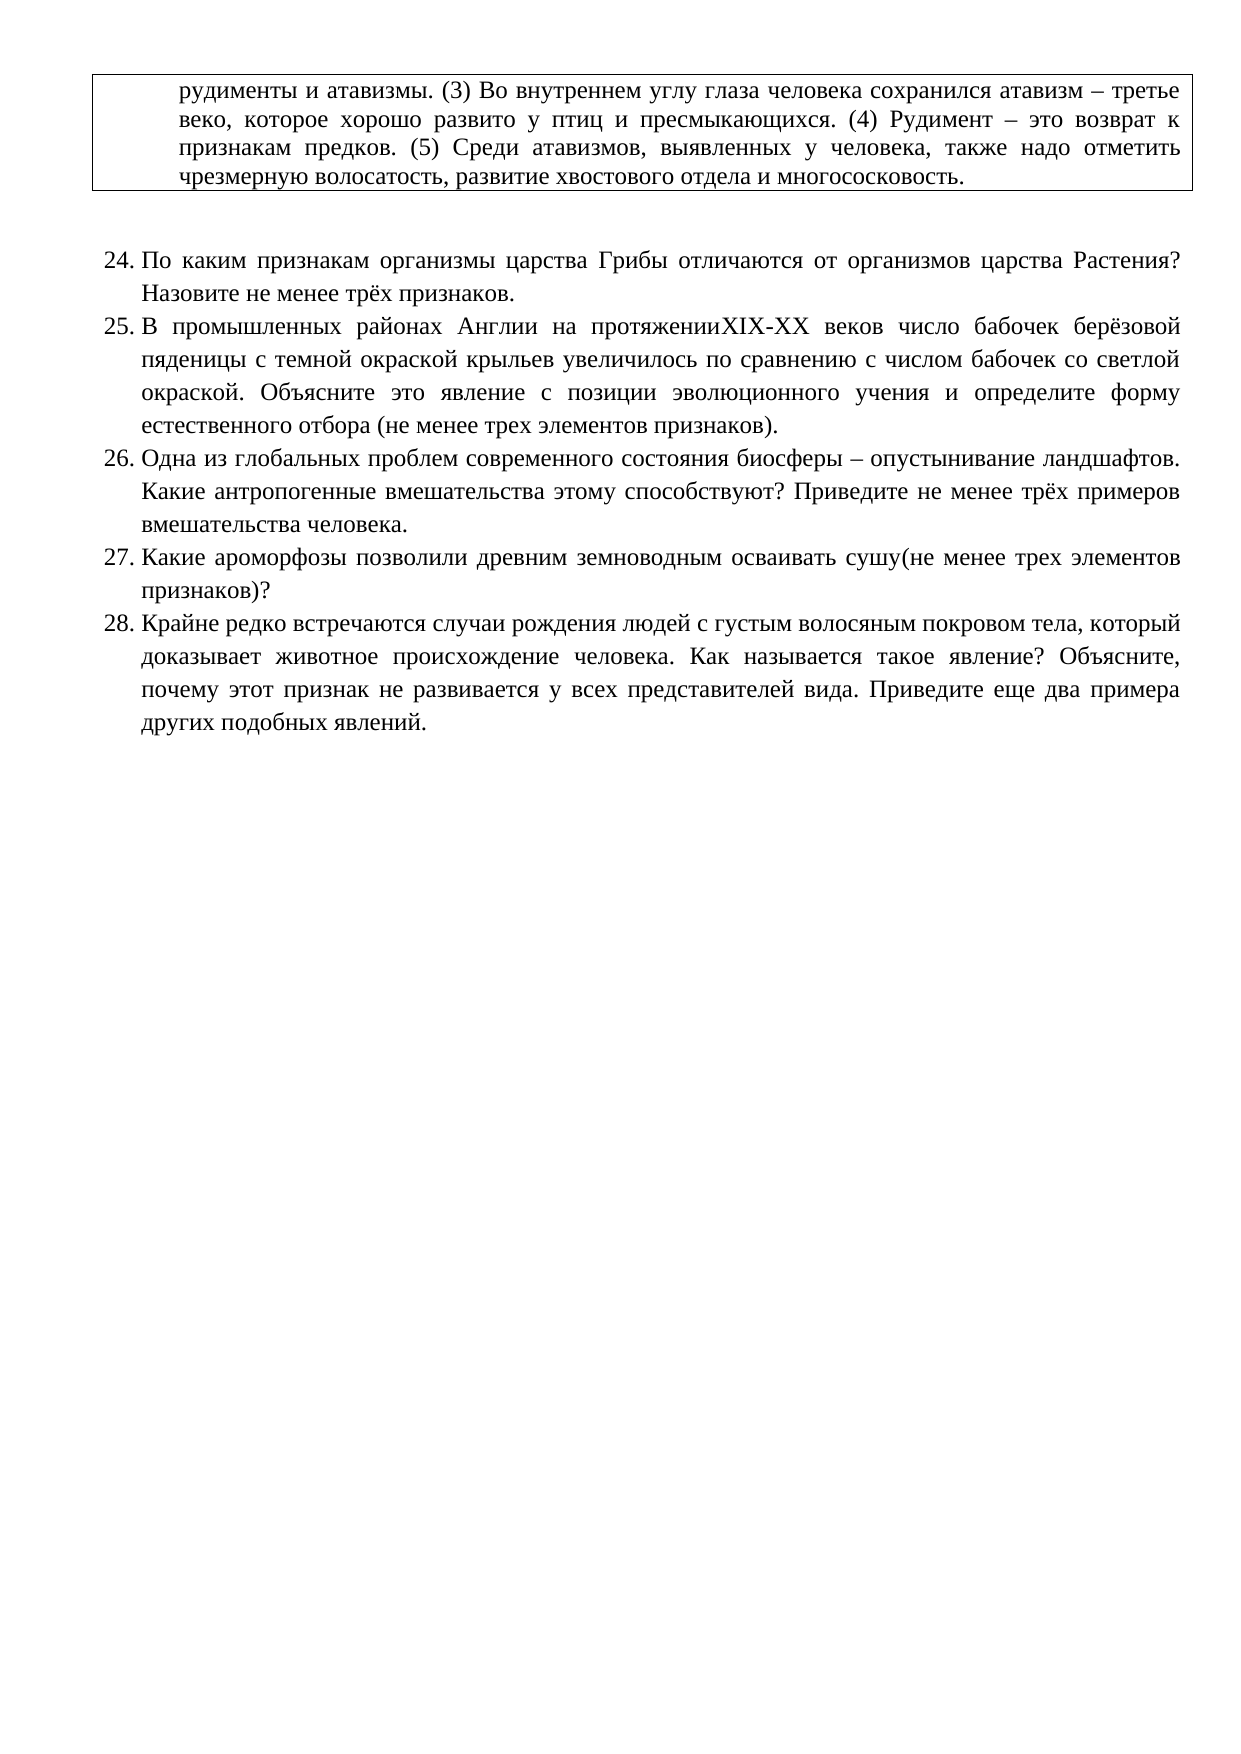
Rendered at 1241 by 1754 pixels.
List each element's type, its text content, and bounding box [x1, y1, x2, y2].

list Одна из глобальных проблем современного состояния биосферы – опустынивание ландшафтов. Какие антропогенные вмешательства этому способствуют? Приведите не менее трёх примеров вмешательства человека. [103, 443, 1181, 538]
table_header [93, 75, 1192, 190]
list Какие ароморфозы позволили древним земноводным осваивать сушу(не менее трех элементов признаков)? [103, 542, 1181, 604]
list В промышленных районах Англии на протяженииXIX-XX веков число бабочек берёзовой пяденицы с темной окраской крыльев увеличилось по сравнению с числом бабочек со светлой окраской. Объясните это явление с позиции эволюционного учения и определите форму естественного отбора (не менее трех элементов признаков). [103, 311, 1181, 439]
list По каким признакам организмы царства Грибы отличаются от организмов царства Растения? Назовите не менее трёх признаков. [103, 245, 1181, 307]
list Крайне редко встречаются случаи рождения людей с густым волосяным покровом тела, который доказывает животное происхождение человека. Как называется такое явление? Объясните, почему этот признак не развивается у всех представителей вида. Приведите еще два примера других подобных явлений. [103, 608, 1181, 736]
